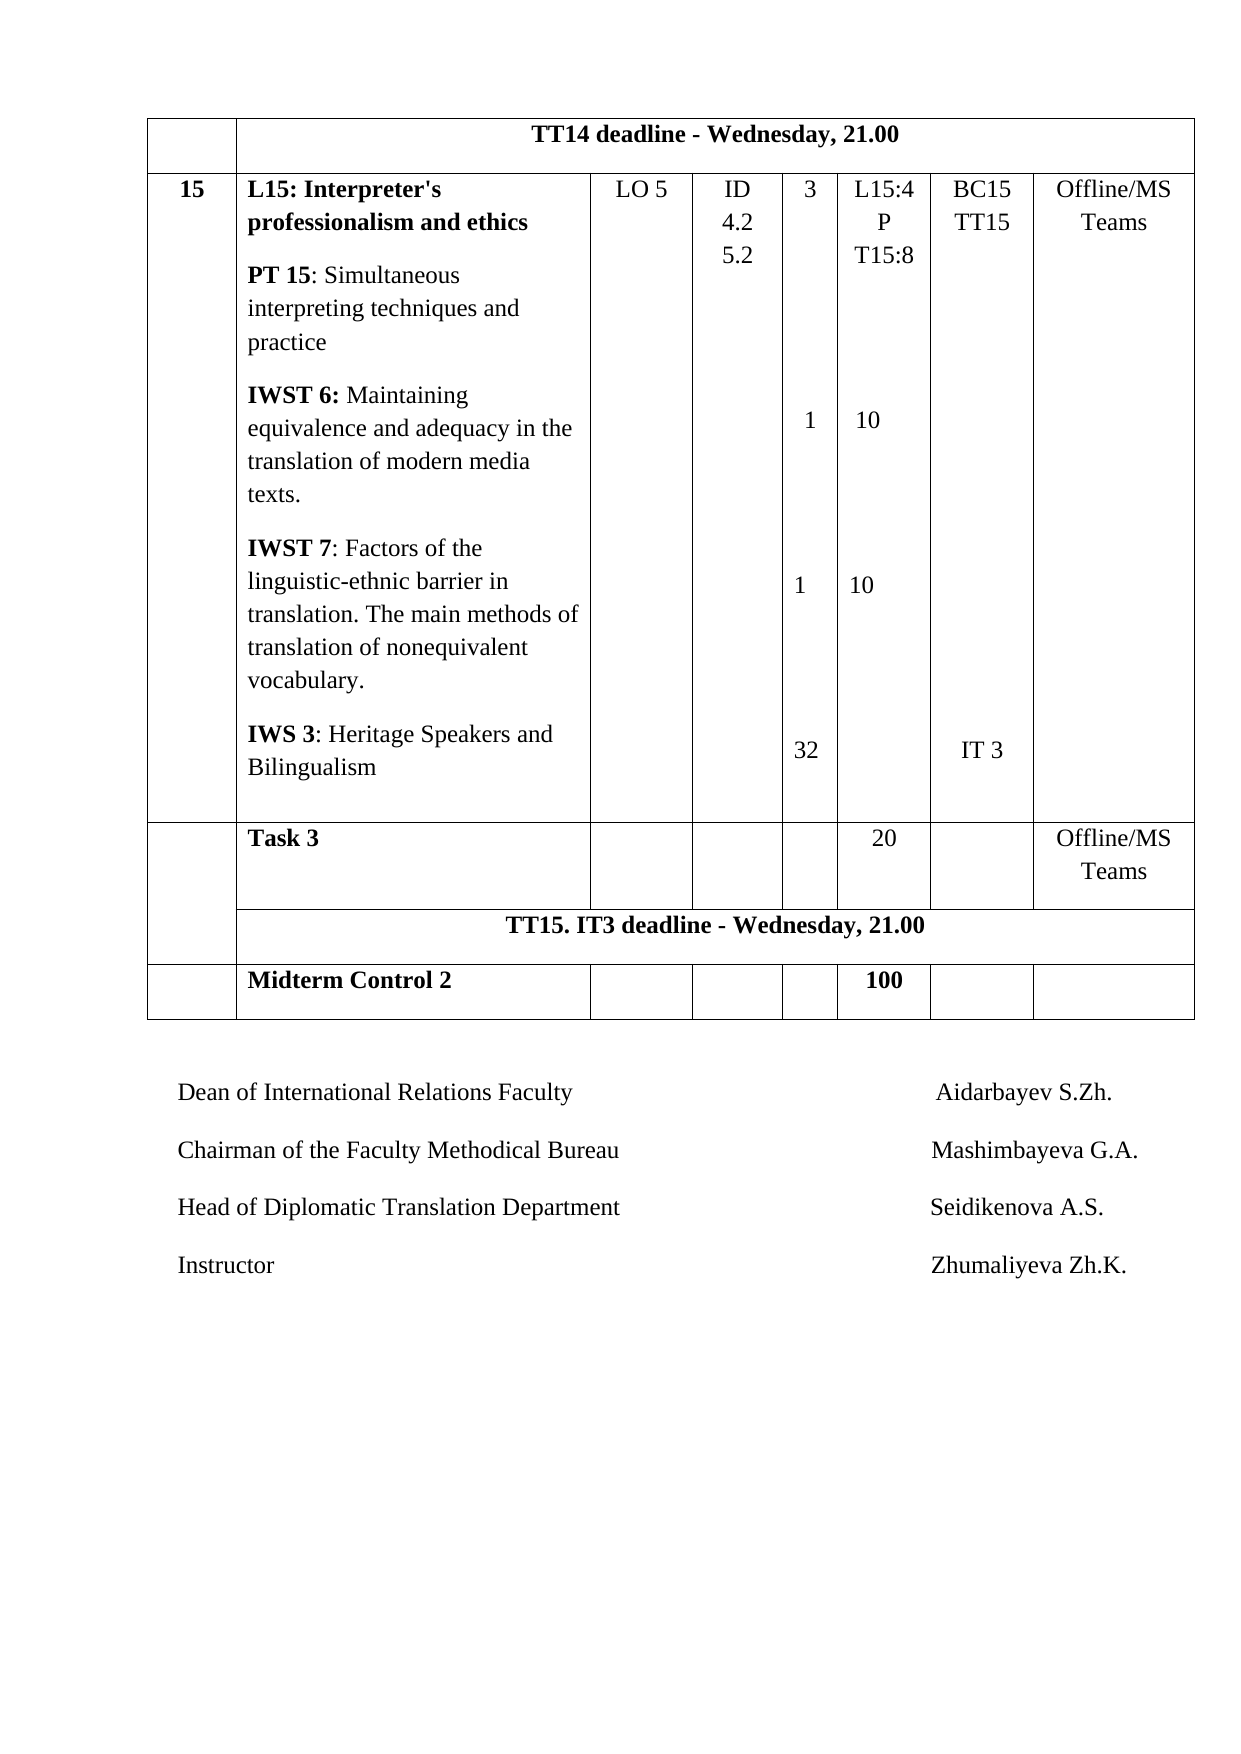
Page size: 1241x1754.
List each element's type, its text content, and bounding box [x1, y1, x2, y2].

table_cell [148, 823, 236, 964]
table_cell 20 [838, 823, 930, 909]
table_cell [591, 823, 692, 909]
table_cell Task 3 [237, 823, 590, 909]
table_cell ВС15 ТT15 IT 3 [931, 174, 1033, 822]
text Chairman of the Faculty Methodical Bureau Mashimbayeva G.A. [177, 1135, 1152, 1163]
table_cell [1034, 965, 1194, 1019]
table_cell [783, 823, 837, 909]
table_cell 14 [148, 119, 236, 173]
table_cell [693, 823, 782, 909]
table_cell 3 1 1 32 [783, 174, 837, 822]
table_cell TT14 deadline - Wednesday, 21.00 [237, 119, 1194, 173]
table_cell 100 [838, 965, 930, 1019]
table_cell [693, 965, 782, 1019]
table_cell Offline/MS Teams [1034, 174, 1194, 822]
table_cell L15:4 PT15:8 10 10 [838, 174, 930, 822]
table_cell Midterm Control 2 [237, 965, 590, 1019]
table_cell 15 [148, 174, 236, 822]
table_cell [148, 965, 236, 1019]
table_cell [931, 823, 1033, 909]
table_cell [783, 965, 837, 1019]
table_cell Offline/MS Teams [1034, 823, 1194, 909]
text Dean of International Relations Faculty Aidarbayev S.Zh. [177, 1077, 1152, 1106]
text Instructor Zhumaliyeva Zh.K. [177, 1250, 1152, 1278]
table_cell [931, 965, 1033, 1019]
table_cell [591, 965, 692, 1019]
text Head of Diplomatic Translation Department Seidikenova A.S. [177, 1192, 1152, 1221]
table_cell ID 4.2 5.2 [693, 174, 782, 822]
table_cell L15: Interpreter's professionalism and ethics PT 15: Simultaneous interpreting techniques and practice IWST 6: Maintaining equivalence and adequacy in the translation of modern media texts. IWST 7: Factors of the linguistic-ethnic barrier in translation. The main methods of translation of nonequivalent vocabulary. IWS 3: Heritage Speakers and Bilingualism [237, 174, 590, 822]
table_cell TT15. IT3 deadline - Wednesday, 21.00 [237, 910, 1194, 964]
table_cell LО 5 [591, 174, 692, 822]
